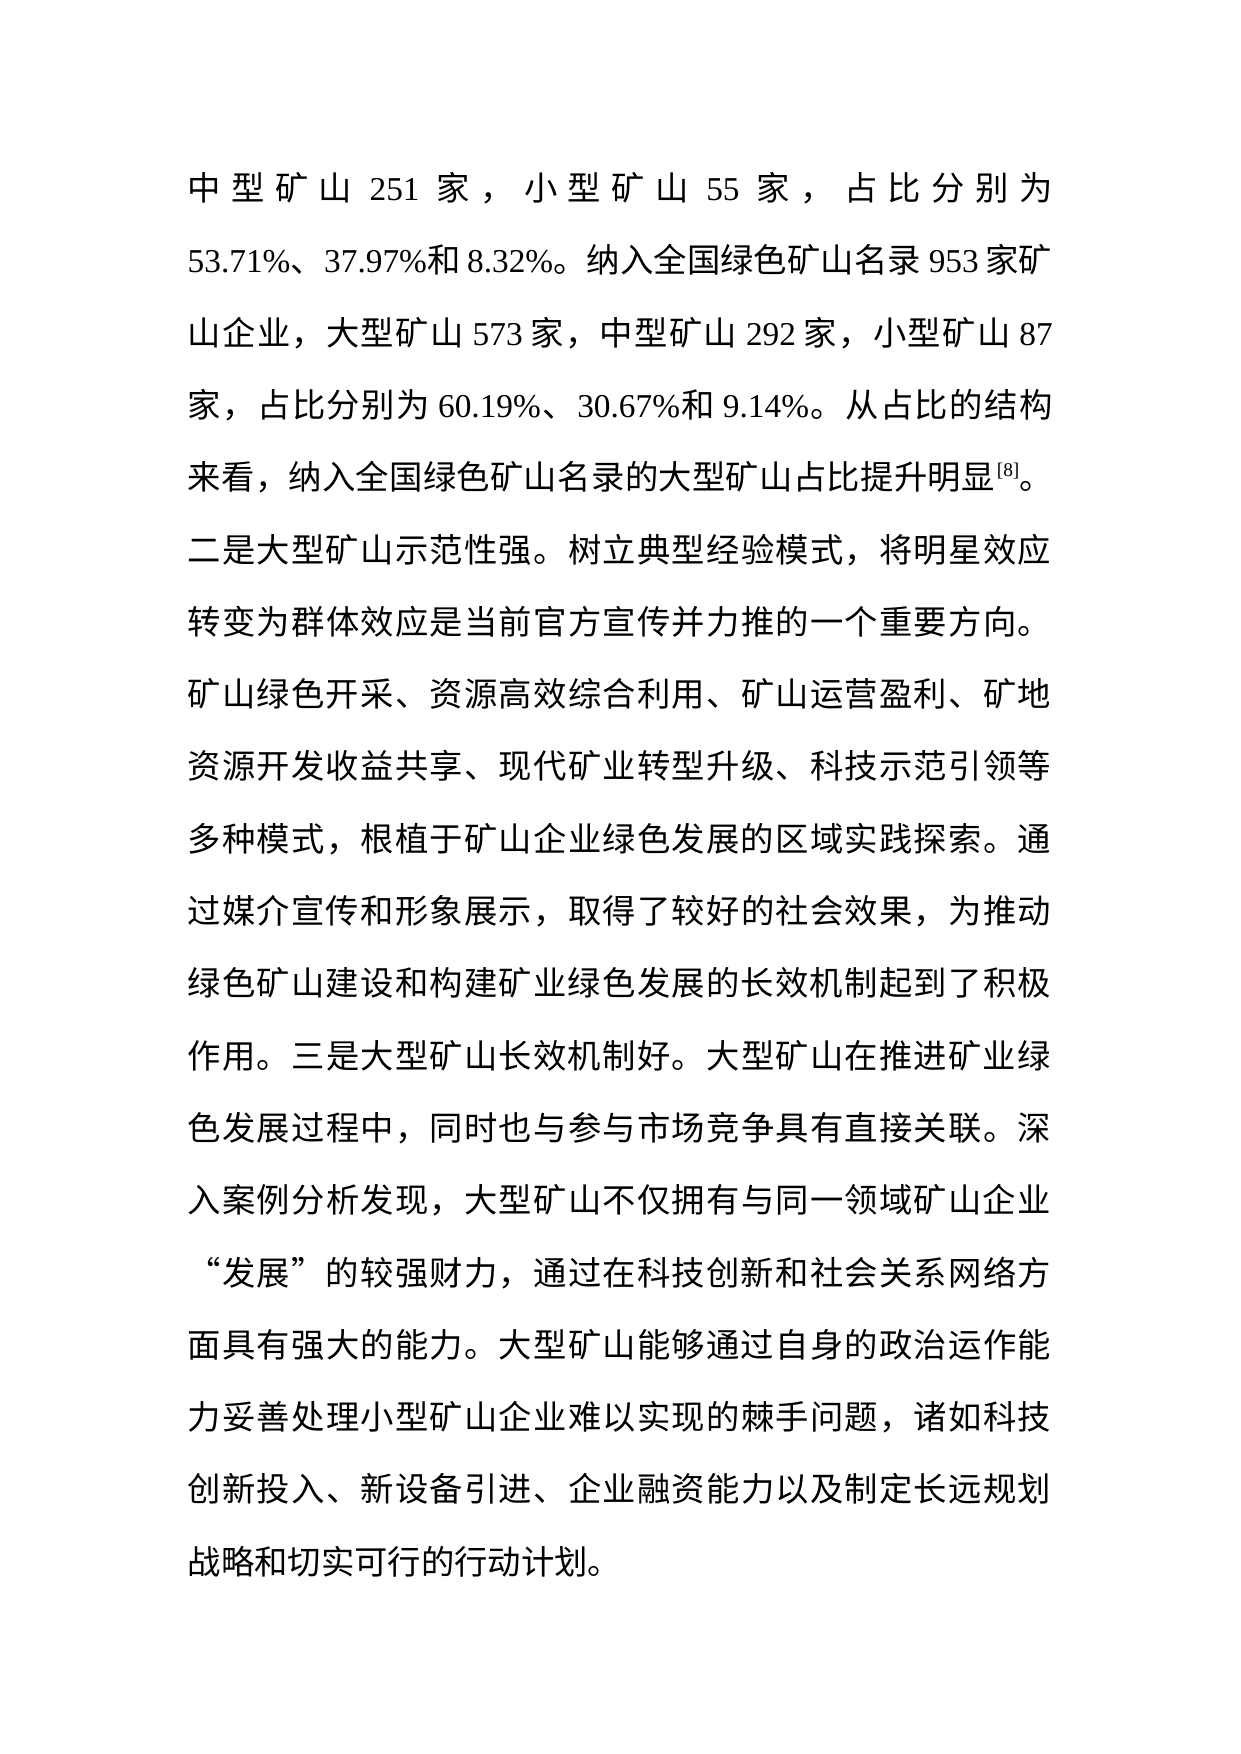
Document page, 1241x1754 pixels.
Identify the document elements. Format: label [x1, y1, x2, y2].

text [187, 162, 1053, 1584]
